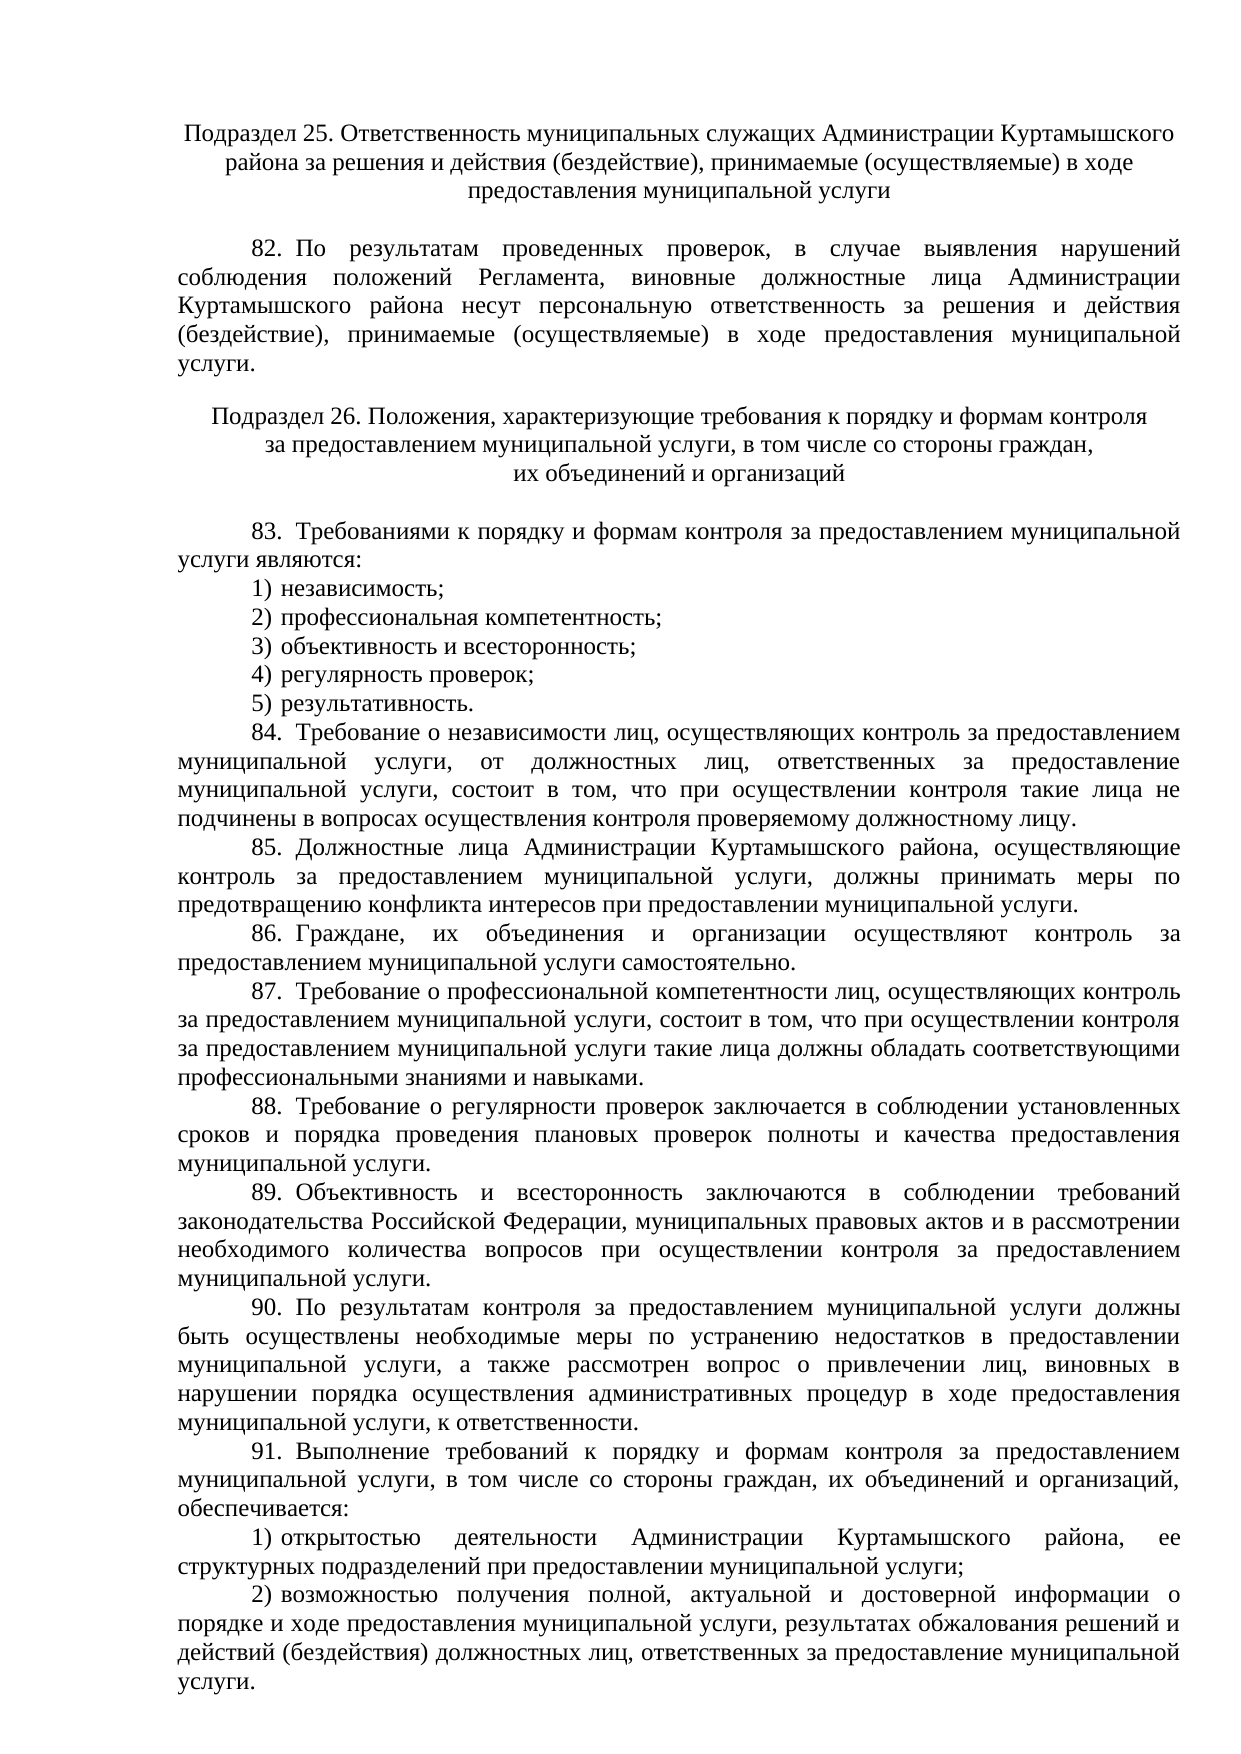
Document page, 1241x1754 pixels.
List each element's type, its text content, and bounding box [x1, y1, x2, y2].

list объективность и всесторонность; [177, 631, 1181, 659]
list Выполнение требований к порядку и формам контроля за предоставлением муниципальной услуги, в том числе со стороны граждан, их объединений и организаций, обеспечивается: [177, 1436, 1181, 1522]
list Требованиями к порядку и формам контроля за предоставлением муниципальной услуги являются: [177, 516, 1181, 573]
list По результатам контроля за предоставлением муниципальной услуги должны быть осуществлены необходимые меры по устранению недостатков в предоставлении муниципальной услуги, а также рассмотрен вопрос о привлечении лиц, виновных в нарушении порядка осуществления административных процедур в ходе предоставления муниципальной услуги, к ответственности. [177, 1292, 1181, 1436]
list Требование о профессиональной компетентности лиц, осуществляющих контроль за предоставлением муниципальной услуги, состоит в том, что при осуществлении контроля за предоставлением муниципальной услуги такие лица должны обладать соответствующими профессиональными знаниями и навыками. [177, 976, 1181, 1091]
list независимость; [177, 573, 1181, 602]
list По результатам проведенных проверок, в случае выявления нарушений соблюдения положений Регламента, виновные должностные лица Администрации Куртамышского района несут персональную ответственность за решения и действия (бездействие), принимаемые (осуществляемые) в ходе предоставления муниципальной услуги. [177, 233, 1181, 377]
list результативность. [177, 688, 1181, 717]
list регулярность проверок; [177, 659, 1181, 688]
text Подраздел 26. Положения, характеризующие требования к порядку и формам контроля [177, 401, 1181, 429]
list Требование о регулярности проверок заключается в соблюдении установленных сроков и порядка проведения плановых проверок полноты и качества предоставления муниципальной услуги. [177, 1091, 1181, 1177]
text их объединений и организаций [177, 458, 1181, 487]
text Подраздел 25. Ответственность муниципальных служащих Администрации Куртамышского района за решения и действия (бездействие), принимаемые (осуществляемые) в ходе предоставления муниципальной услуги [177, 118, 1181, 204]
list профессиональная компетентность; [177, 602, 1181, 631]
list Объективность и всесторонность заключаются в соблюдении требований законодательства Российской Федерации, муниципальных правовых актов и в рассмотрении необходимого количества вопросов при осуществлении контроля за предоставлением муниципальной услуги. [177, 1177, 1181, 1292]
list Должностные лица Администрации Куртамышского района, осуществляющие контроль за предоставлением муниципальной услуги, должны принимать меры по предотвращению конфликта интересов при предоставлении муниципальной услуги. [177, 832, 1181, 918]
list Граждане, их объединения и организации осуществляют контроль за предоставлением муниципальной услуги самостоятельно. [177, 918, 1181, 976]
list возможностью получения полной, актуальной и достоверной информации о порядке и ходе предоставления муниципальной услуги, результатах обжалования решений и действий (бездействия) должностных лиц, ответственных за предоставление муниципальной услуги. [177, 1579, 1181, 1694]
text за предоставлением муниципальной услуги, в том числе со стороны граждан, [177, 429, 1181, 458]
list Требование о независимости лиц, осуществляющих контроль за предоставлением муниципальной услуги, от должностных лиц, ответственных за предоставление муниципальной услуги, состоит в том, что при осуществлении контроля такие лица не подчинены в вопросах осуществления контроля проверяемому должностному лицу. [177, 717, 1181, 832]
list открытостью деятельности Администрации Куртамышского района, ее структурных подразделений при предоставлении муниципальной услуги; [177, 1522, 1181, 1579]
